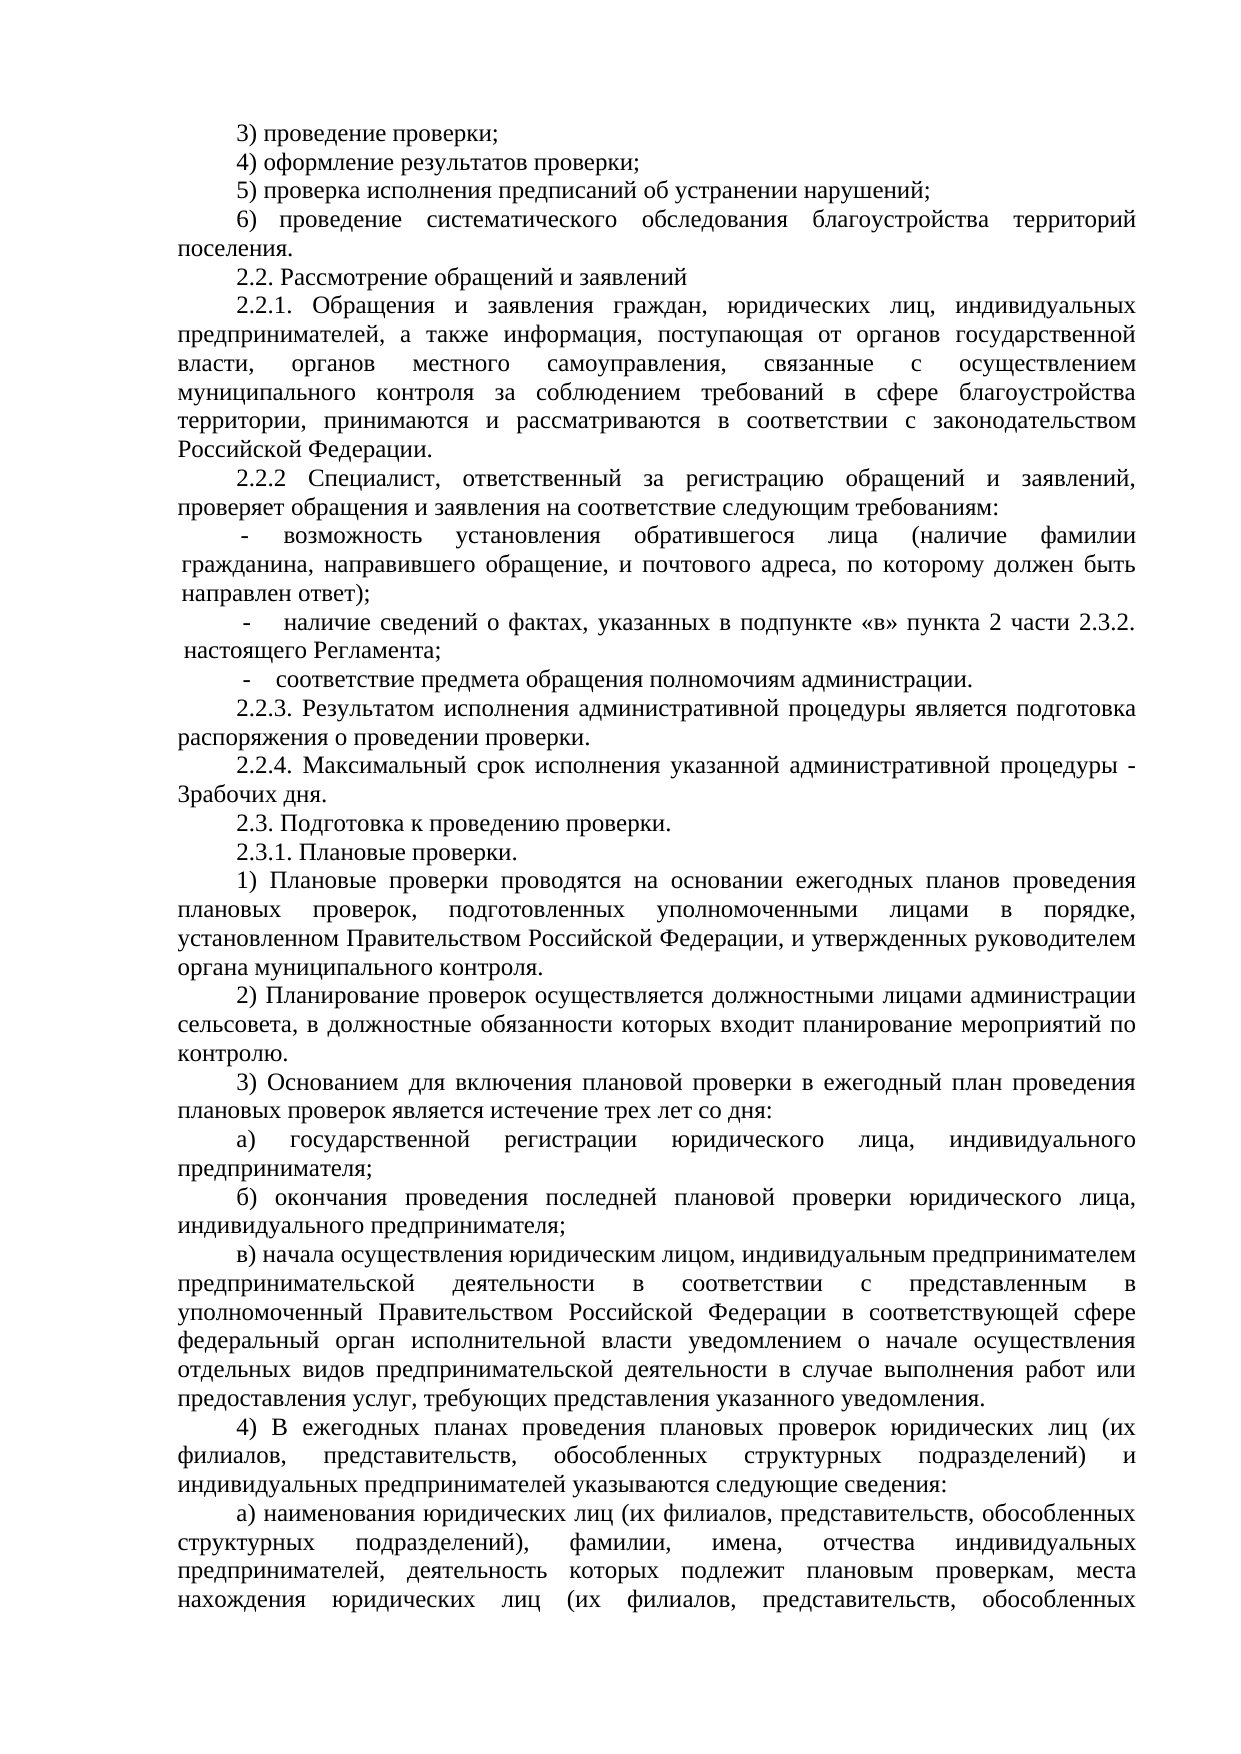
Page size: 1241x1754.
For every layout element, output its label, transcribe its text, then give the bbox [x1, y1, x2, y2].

text 2.2.3. Результатом исполнения административной процедуры является подготовка распоряжения о проведении проверки. [177, 693, 1137, 751]
text 4) оформление результатов проверки; [177, 147, 1137, 176]
text 2) Планирование проверок осуществляется должностными лицами администрации сельсовета, в должностные обязанности которых входит планирование мероприятий по контролю. [177, 981, 1137, 1067]
text 1) Плановые проверки проводятся на основании ежегодных планов проведения плановых проверок, подготовленных уполномоченными лицами в порядке, установленном Правительством Российской Федерации, и утвержденных руководителем органа муниципального контроля. [177, 866, 1137, 981]
text в) начала осуществления юридическим лицом, индивидуальным предпринимателем предпринимательской деятельности в соответствии с представленным в уполномоченный Правительством Российской Федерации в соответствующей сфере федеральный орган исполнительной власти уведомлением о начале осуществления отдельных видов предпринимательской деятельности в случае выполнения работ или предоставления услуг, требующих представления указанного уведомления. [177, 1239, 1137, 1412]
text 2.2.2 Специалист, ответственный за регистрацию обращений и заявлений, проверяет обращения и заявления на соответствие следующим требованиям: [177, 463, 1137, 521]
text 3) Основанием для включения плановой проверки в ежегодный план проведения плановых проверок является истечение трех лет со дня: [177, 1067, 1137, 1124]
text 4) В ежегодных планах проведения плановых проверок юридических лиц (их филиалов, представительств, обособленных структурных подразделений) и индивидуальных предпринимателей указываются следующие сведения: [177, 1412, 1137, 1498]
list проведение систематического обследования благоустройства территорий поселения. [177, 204, 1137, 262]
text 2.2. Рассмотрение обращений и заявлений [177, 262, 1137, 291]
text 5) проверка исполнения предписаний об устранении нарушений; [177, 176, 1137, 204]
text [177, 1498, 1137, 1613]
list соответствие предмета обращения полномочиям администрации. [183, 664, 1137, 693]
text 2.3. Подготовка к проведению проверки. [177, 808, 1137, 837]
text 3) проведение проверки; [177, 118, 1137, 147]
text 2.2.4. Максимальный срок исполнения указанной административной процедуры - 3рабочих дня. [177, 751, 1137, 808]
list наличие сведений о фактах, указанных в подпункте «в» пункта 2 части 2.3.2. настоящего Регламента; [183, 607, 1137, 664]
text 2.2.1. Обращения и заявления граждан, юридических лиц, индивидуальных предпринимателей, а также информация, поступающая от органов государственной власти, органов местного самоуправления, связанные с осуществлением муниципального контроля за соблюдением требований в сфере благоустройства территории, принимаются и рассматриваются в соответствии с законодательством Российской Федерации. [177, 291, 1137, 463]
text 2.3.1. Плановые проверки. [177, 837, 1137, 866]
list возможность установления обратившегося лица (наличие фамилии гражданина, направившего обращение, и почтового адреса, по которому должен быть направлен ответ); [181, 521, 1137, 607]
text а) государственной регистрации юридического лица, индивидуального предпринимателя; [177, 1124, 1137, 1182]
text б) окончания проведения последней плановой проверки юридического лица, индивидуального предпринимателя; [177, 1182, 1137, 1239]
